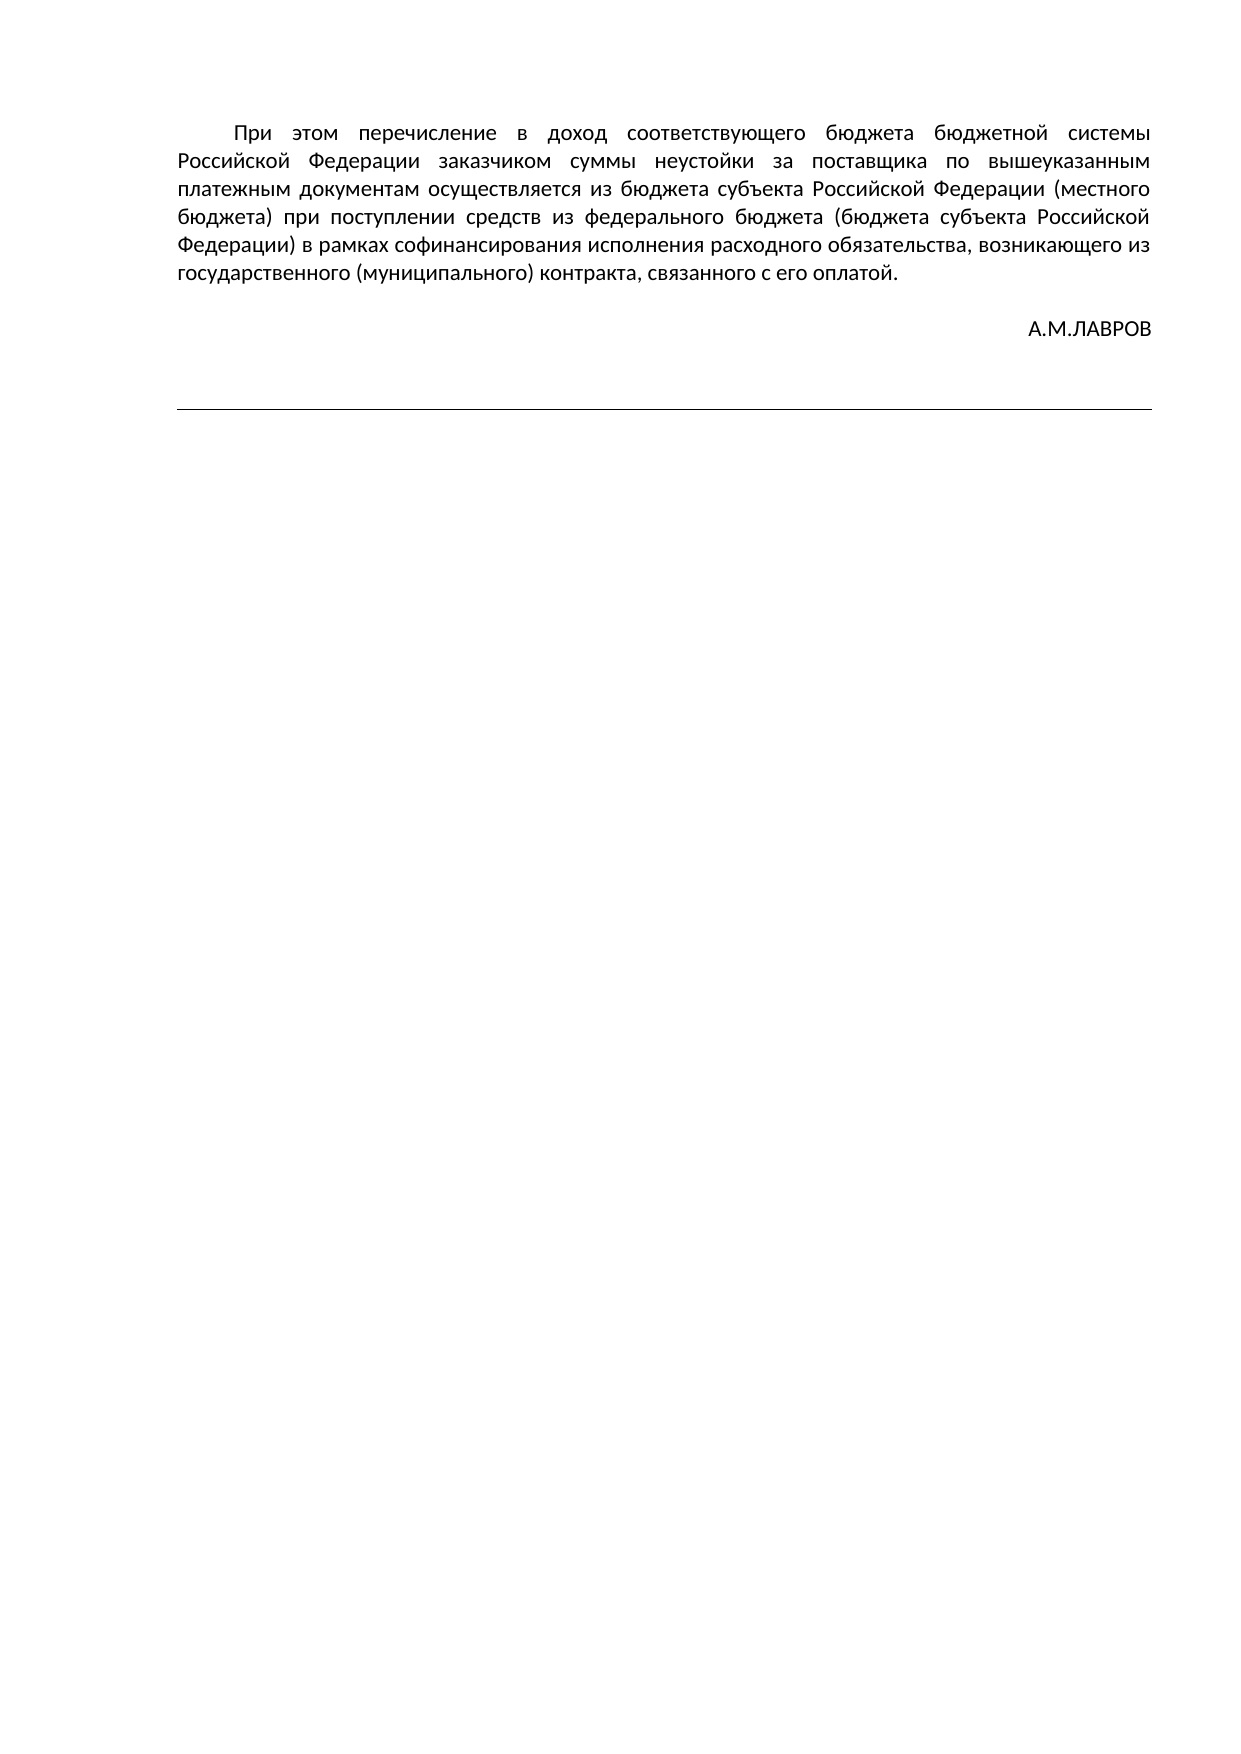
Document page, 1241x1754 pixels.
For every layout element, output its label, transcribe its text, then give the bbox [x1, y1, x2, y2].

text А.М.ЛАВРОВ [177, 314, 1152, 342]
text При этом перечисление в доход соответствующего бюджета бюджетной системы Российской Федерации заказчиком суммы неустойки за поставщика по вышеуказанным платежным документам осуществляется из бюджета субъекта Российской Федерации (местного бюджета) при поступлении средств из федерального бюджета (бюджета субъекта Российской Федерации) в рамках софинансирования исполнения расходного обязательства, возникающего из государственного (муниципального) контракта, связанного с его оплатой. [177, 118, 1152, 286]
